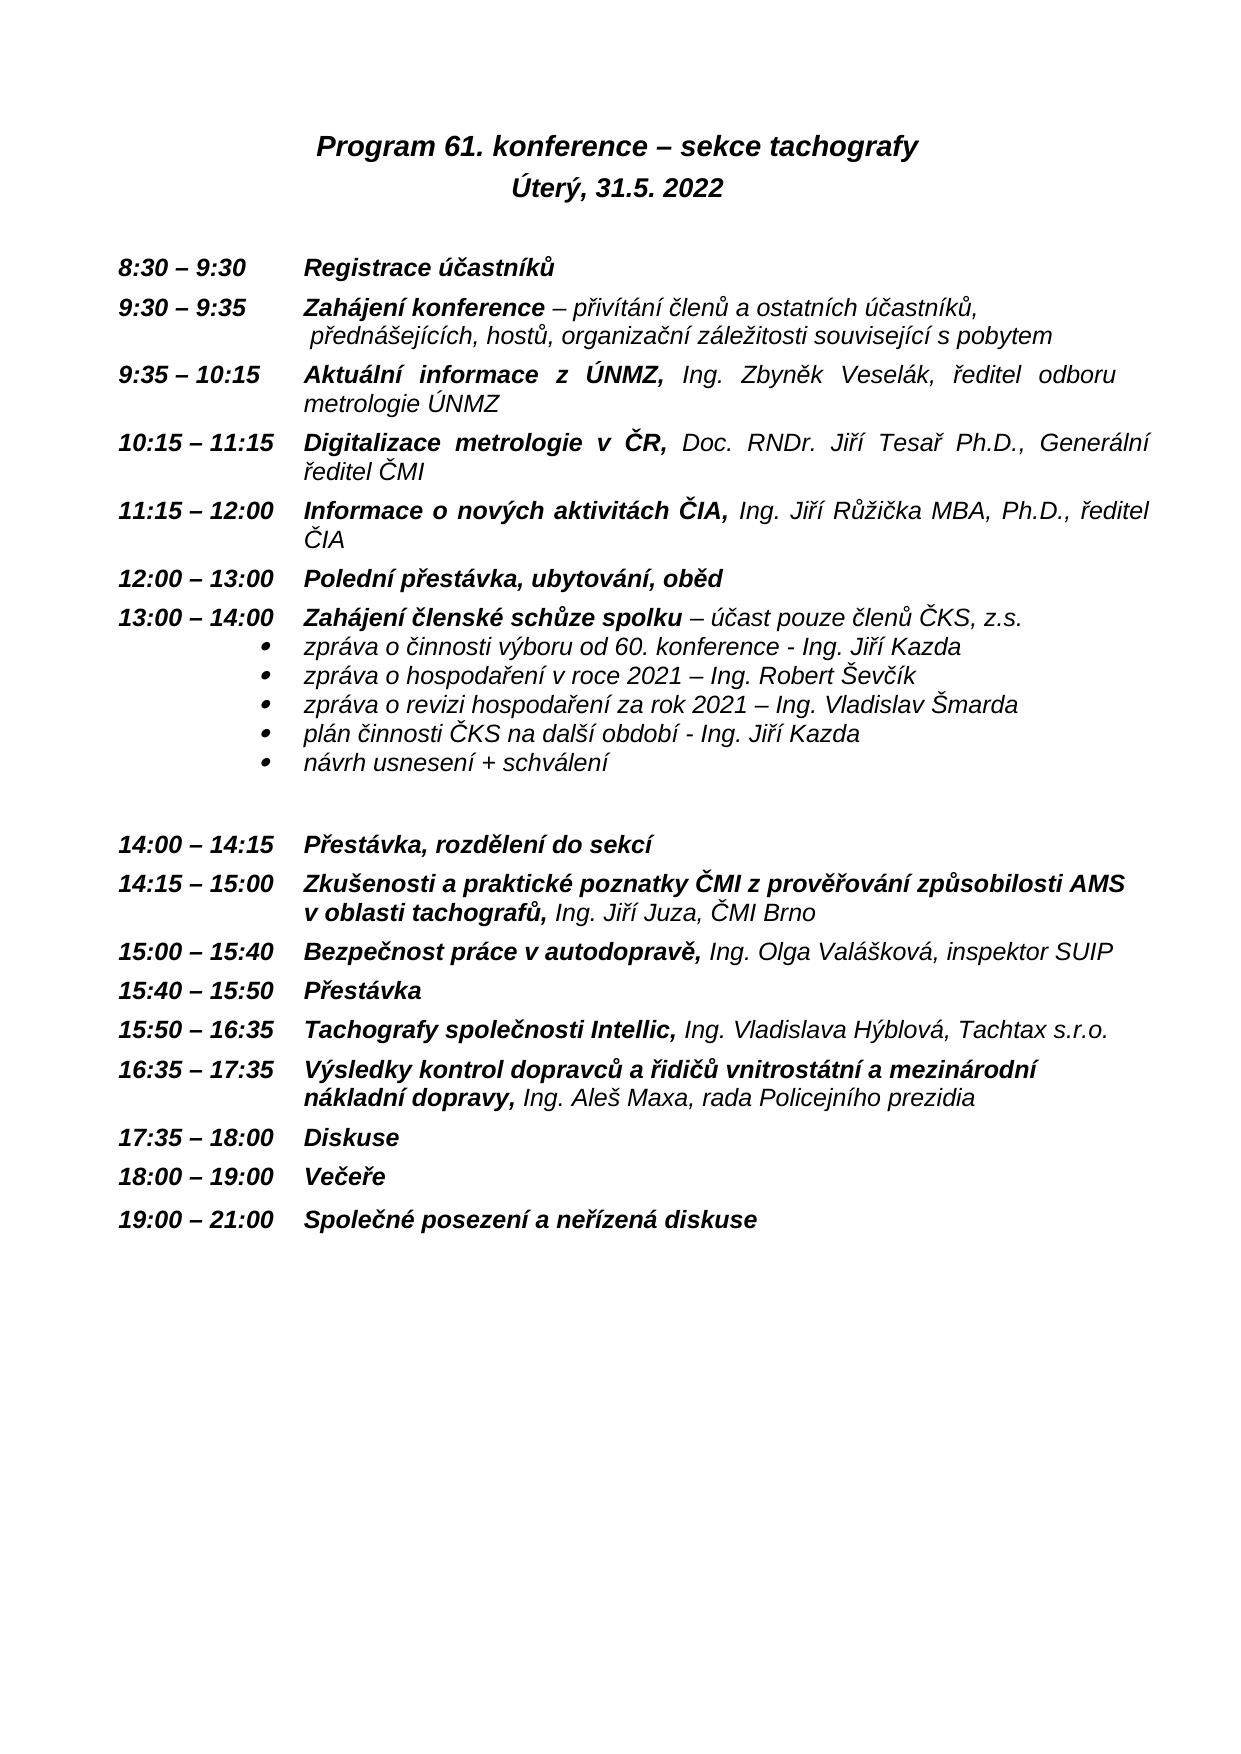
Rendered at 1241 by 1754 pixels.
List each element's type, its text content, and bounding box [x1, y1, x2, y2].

text 10:15 – 11:15 Digitalizace metrologie v ČR, Doc. RNDr. Jiří Tesař Ph.D., Generální ředitel ČMI [118, 428, 1152, 486]
text Program 61. konference – sekce tachografy [74, 128, 1119, 162]
text 15:50 – 16:35 Tachografy společnosti Intellic, Ing. Vladislava Hýblová, Tachtax s.r.o. [118, 1016, 1137, 1044]
text 16:35 – 17:35 Výsledky kontrol dopravců a řidičů vnitrostátní a mezinárodní nákladní dopravy, Ing. Aleš Maxa, rada Policejního prezidia [118, 1055, 1137, 1112]
text 11:15 – 12:00 Informace o nových aktivitách ČIA, Ing. Jiří Růžička MBA, Ph.D., ředitel ČIA [118, 496, 1152, 554]
list zpráva o činnosti výboru od 60. konference - Ing. Jiří Kazda [74, 632, 1137, 661]
list zpráva o hospodaření v roce 2021 – Ing. Robert Ševčík [74, 661, 1137, 690]
text 12:00 – 13:00 Polední přestávka, ubytování, oběd [74, 564, 1119, 593]
list návrh usnesení + schválení [74, 747, 1137, 776]
text 15:40 – 15:50 Přestávka [118, 976, 1137, 1005]
text 17:35 – 18:00 Diskuse [74, 1123, 1119, 1151]
list zpráva o revizi hospodaření za rok 2021 – Ing. Vladislav Šmarda [74, 690, 1137, 719]
text 9:35 – 10:15 Aktuální informace z ÚNMZ, Ing. Zbyněk Veselák, ředitel odboru metrologie ÚNMZ [118, 360, 1119, 418]
text 14:00 – 14:15 Přestávka, rozdělení do sekcí [118, 830, 1137, 859]
text 15:00 – 15:40 Bezpečnost práce v autodopravě, Ing. Olga Valášková, inspektor SUIP [118, 937, 1137, 966]
list plán činnosti ČKS na další období - Ing. Jiří Kazda [74, 719, 1137, 747]
text 14:15 – 15:00 Zkušenosti a praktické poznatky ČMI z prověřování způsobilosti AMS v oblasti tachografů, Ing. Jiří Juza, ČMI Brno [118, 869, 1137, 927]
text 9:30 – 9:35 Zahájení konference – přivítání členů a ostatních účastníků, přednášejících, hostů, organizační záležitosti související s pobytem [118, 292, 1137, 350]
text Úterý, 31.5. 2022 [74, 172, 1119, 204]
text 19:00 – 21:00 Společné posezení a neřízená diskuse [118, 1205, 1137, 1234]
text 13:00 – 14:00 Zahájení členské schůze spolku – účast pouze členů ČKS, z.s. [74, 603, 1137, 632]
text 8:30 – 9:30 Registrace účastníků [74, 253, 1119, 282]
text 18:00 – 19:00 Večeře [118, 1162, 1137, 1191]
